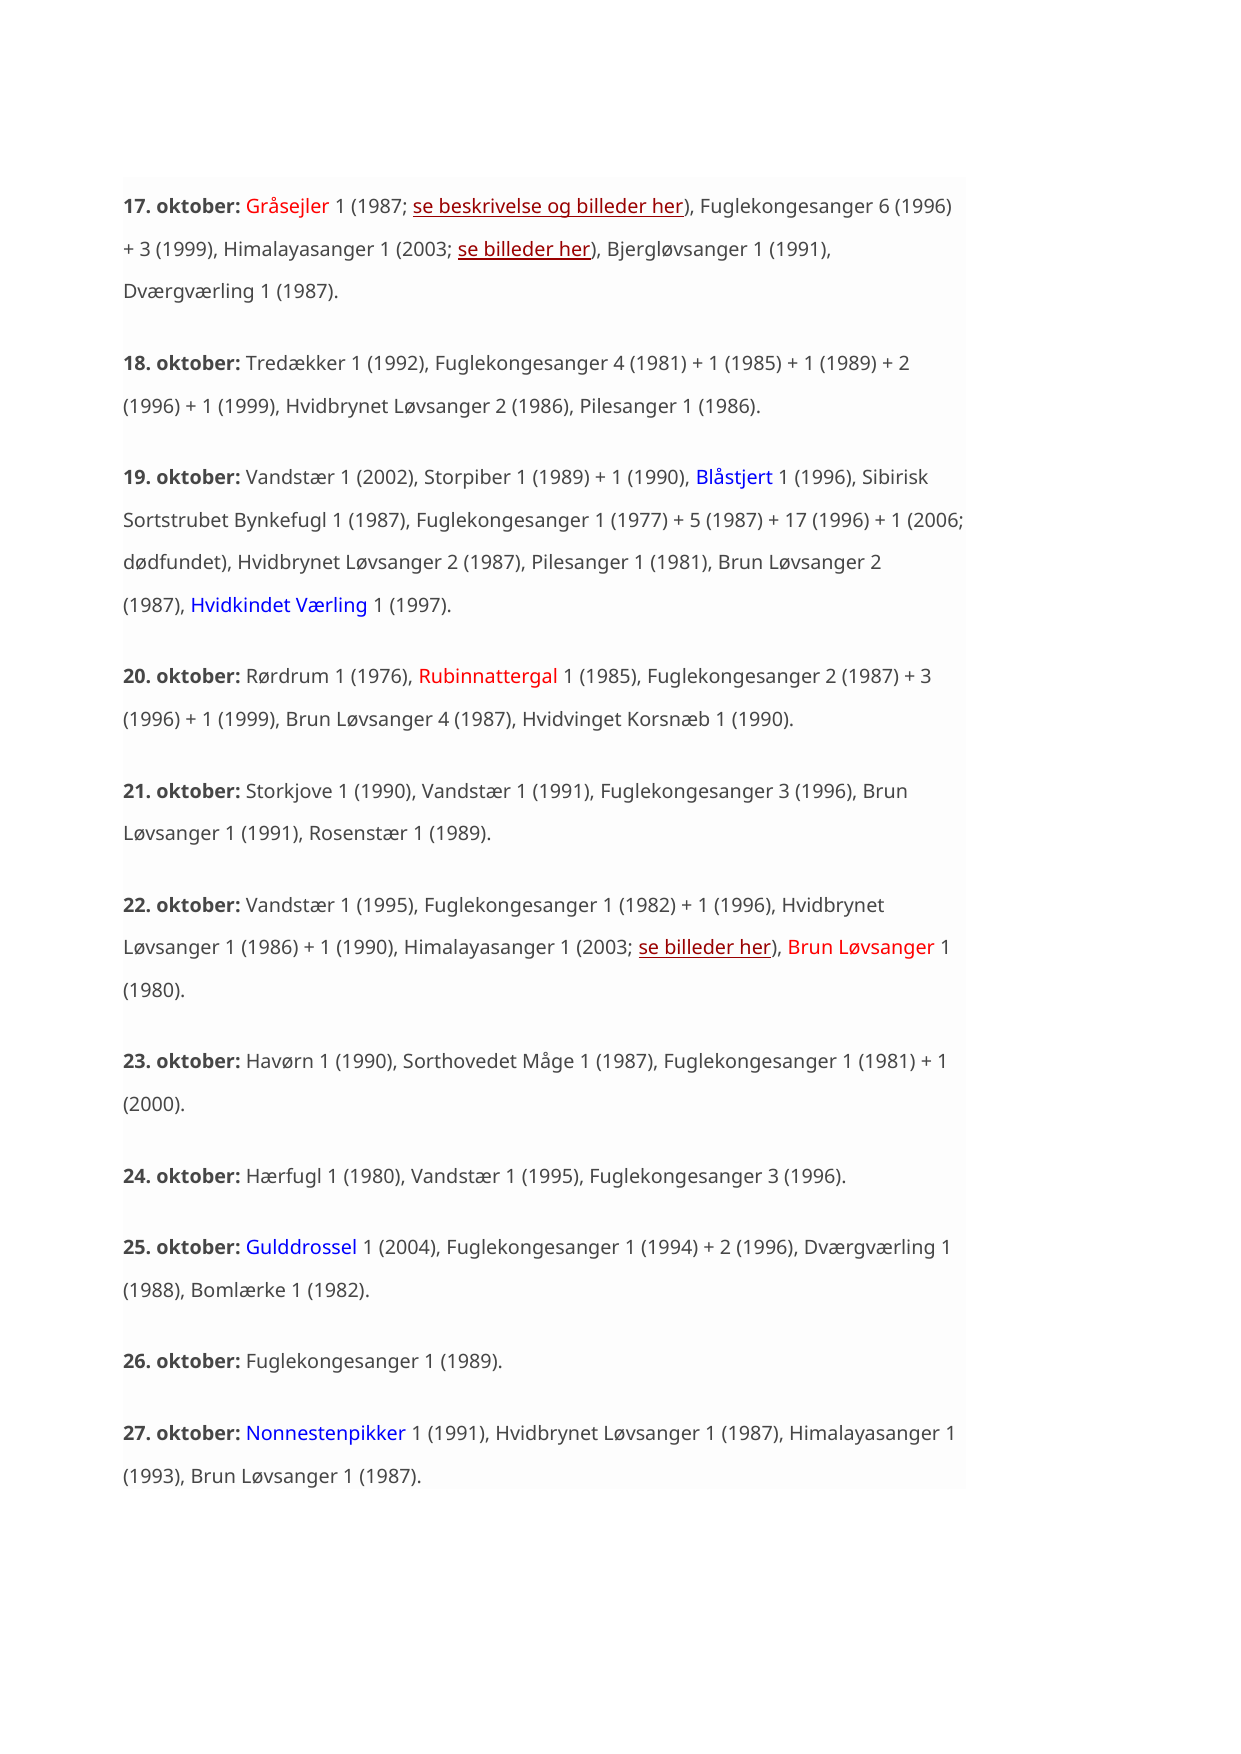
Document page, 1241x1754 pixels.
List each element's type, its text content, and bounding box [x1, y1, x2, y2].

text 23. oktober: Havørn 1 (1990), Sorthovedet Måge 1 (1987), Fuglekongesanger 1 (1981) + 1 (2000). [123, 1032, 966, 1117]
text 17. oktober: Gråsejler 1 (1987; se beskrivelse og billeder her), Fuglekongesanger 6 (1996) + 3 (1999), Himalayasanger 1 (2003; se billeder her), Bjergløvsanger 1 (1991), Dværgværling 1 (1987). [123, 177, 966, 305]
text 25. oktober: Gulddrossel 1 (2004), Fuglekongesanger 1 (1994) + 2 (1996), Dværgværling 1 (1988), Bomlærke 1 (1982). [123, 1218, 966, 1303]
text 18. oktober: Tredækker 1 (1992), Fuglekongesanger 4 (1981) + 1 (1985) + 1 (1989) + 2 (1996) + 1 (1999), Hvidbrynet Løvsanger 2 (1986), Pilesanger 1 (1986). [123, 334, 966, 419]
text 20. oktober: Rørdrum 1 (1976), Rubinnattergal 1 (1985), Fuglekongesanger 2 (1987) + 3 (1996) + 1 (1999), Brun Løvsanger 4 (1987), Hvidvinget Korsnæb 1 (1990). [123, 647, 966, 732]
text 19. oktober: Vandstær 1 (2002), Storpiber 1 (1989) + 1 (1990), Blåstjert 1 (1996), Sibirisk Sortstrubet Bynkefugl 1 (1987), Fuglekongesanger 1 (1977) + 5 (1987) + 17 (1996) + 1 (2006; dødfundet), Hvidbrynet Løvsanger 2 (1987), Pilesanger 1 (1981), Brun Løvsanger 2 (1987), Hvidkindet Værling 1 (1997). [123, 448, 966, 618]
text 21. oktober: Storkjove 1 (1990), Vandstær 1 (1991), Fuglekongesanger 3 (1996), Brun Løvsanger 1 (1991), Rosenstær 1 (1989). [123, 761, 966, 846]
text 26. oktober: Fuglekongesanger 1 (1989). [123, 1332, 966, 1375]
text 27. oktober: Nonnestenpikker 1 (1991), Hvidbrynet Løvsanger 1 (1987), Himalayasanger 1 (1993), Brun Løvsanger 1 (1987). [123, 1404, 966, 1489]
text 22. oktober: Vandstær 1 (1995), Fuglekongesanger 1 (1982) + 1 (1996), Hvidbrynet Løvsanger 1 (1986) + 1 (1990), Himalayasanger 1 (2003; se billeder her), Brun Løvsanger 1 (1980). [123, 876, 966, 1003]
text 24. oktober: Hærfugl 1 (1980), Vandstær 1 (1995), Fuglekongesanger 3 (1996). [123, 1146, 966, 1189]
